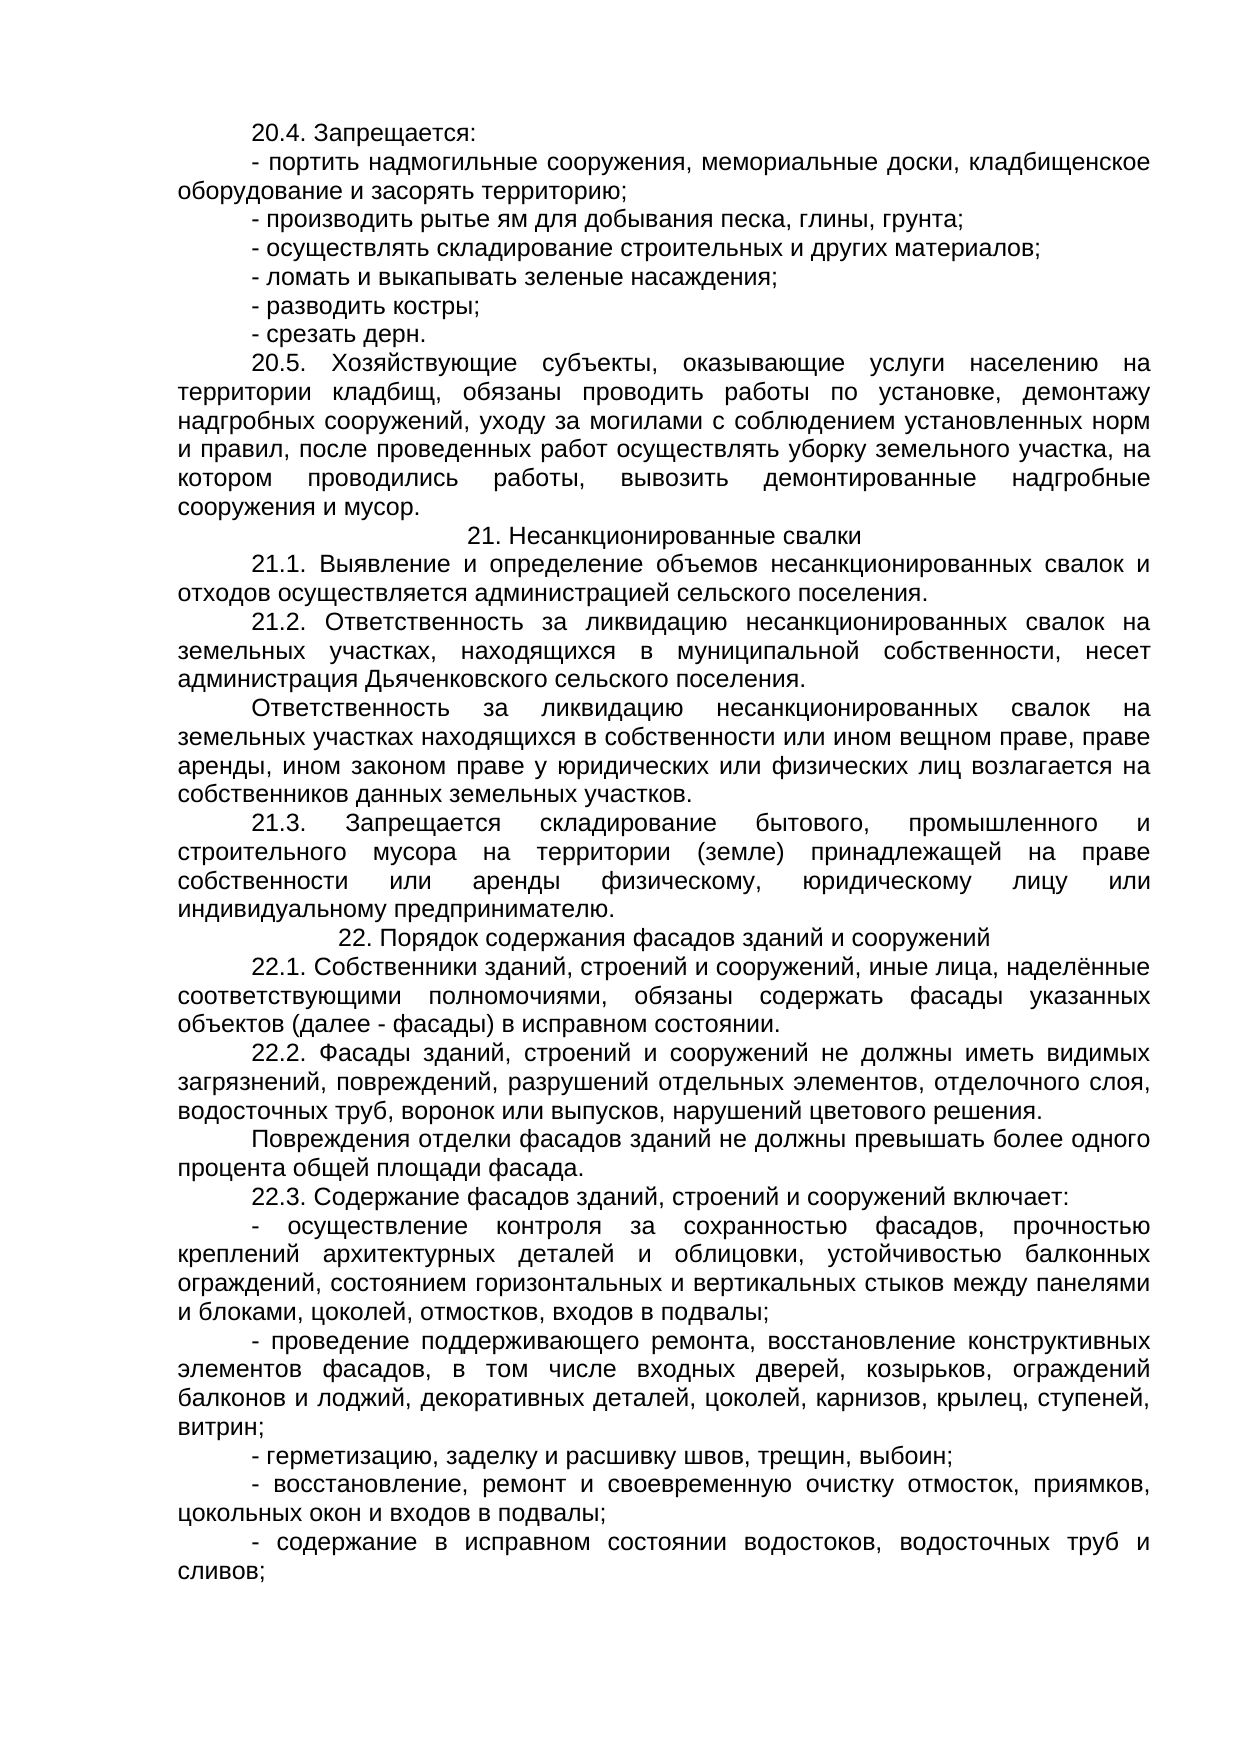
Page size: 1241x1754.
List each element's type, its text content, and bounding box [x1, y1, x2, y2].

text - осуществлять складирование строительных и других материалов; [177, 233, 1152, 262]
text 22. Порядок содержания фасадов зданий и сооружений [177, 923, 1152, 952]
text 21.2. Ответственность за ликвидацию несанкционированных свалок на земельных участках, находящихся в муниципальной собственности, несет администрация Дьяченковского сельского поселения. [177, 607, 1152, 693]
text - проведение поддерживающего ремонта, восстановление конструктивных элементов фасадов, в том числе входных дверей, козырьков, ограждений балконов и лоджий, декоративных деталей, цоколей, карнизов, крылец, ступеней, витрин; [177, 1326, 1152, 1441]
text - восстановление, ремонт и своевременную очистку отмосток, приямков, цокольных окон и входов в подвалы; [177, 1469, 1152, 1527]
text 22.3. Содержание фасадов зданий, строений и сооружений включает: [177, 1182, 1152, 1211]
text 22.2. Фасады зданий, строений и сооружений не должны иметь видимых загрязнений, повреждений, разрушений отдельных элементов, отделочного слоя, водосточных труб, воронок или выпусков, нарушений цветового решения. [177, 1038, 1152, 1124]
text 21.3. Запрещается складирование бытового, промышленного и строительного мусора на территории (земле) принадлежащей на праве собственности или аренды физическому, юридическому лицу или индивидуальному предпринимателю. [177, 808, 1152, 923]
text - производить рытье ям для добывания песка, глины, грунта; [177, 204, 1152, 233]
text Повреждения отделки фасадов зданий не должны превышать более одного процента общей площади фасада. [177, 1124, 1152, 1182]
text 20.4. Запрещается: [177, 118, 1152, 147]
text Ответственность за ликвидацию несанкционированных свалок на земельных участках находящихся в собственности или ином вещном праве, праве аренды, ином законом праве у юридических или физических лиц возлагается на собственников данных земельных участков. [177, 693, 1152, 808]
text - разводить костры; [177, 291, 1152, 319]
text - осуществление контроля за сохранностью фасадов, прочностью креплений архитектурных деталей и облицовки, устойчивостью балконных ограждений, состоянием горизонтальных и вертикальных стыков между панелями и блоками, цоколей, отмостков, входов в подвалы; [177, 1211, 1152, 1326]
text - ломать и выкапывать зеленые насаждения; [177, 262, 1152, 291]
text - содержание в исправном состоянии водостоков, водосточных труб и сливов; [177, 1527, 1152, 1584]
text - портить надмогильные сооружения, мемориальные доски, кладбищенское оборудование и засорять территорию; [177, 147, 1152, 204]
text 21. Несанкционированные свалки [177, 521, 1152, 549]
text 21.1. Выявление и определение объемов несанкционированных свалок и отходов осуществляется администрацией сельского поселения. [177, 549, 1152, 607]
text - срезать дерн. [177, 319, 1152, 348]
text 20.5. Хозяйствующие субъекты, оказывающие услуги населению на территории кладбищ, обязаны проводить работы по установке, демонтажу надгробных сооружений, уходу за могилами с соблюдением установленных норм и правил, после проведенных работ осуществлять уборку земельного участка, на котором проводились работы, вывозить демонтированные надгробные сооружения и мусор. [177, 348, 1152, 521]
text 22.1. Собственники зданий, строений и сооружений, иные лица, наделённые соответствующими полномочиями, обязаны содержать фасады указанных объектов (далее - фасады) в исправном состоянии. [177, 952, 1152, 1038]
text - герметизацию, заделку и расшивку швов, трещин, выбоин; [177, 1441, 1152, 1469]
